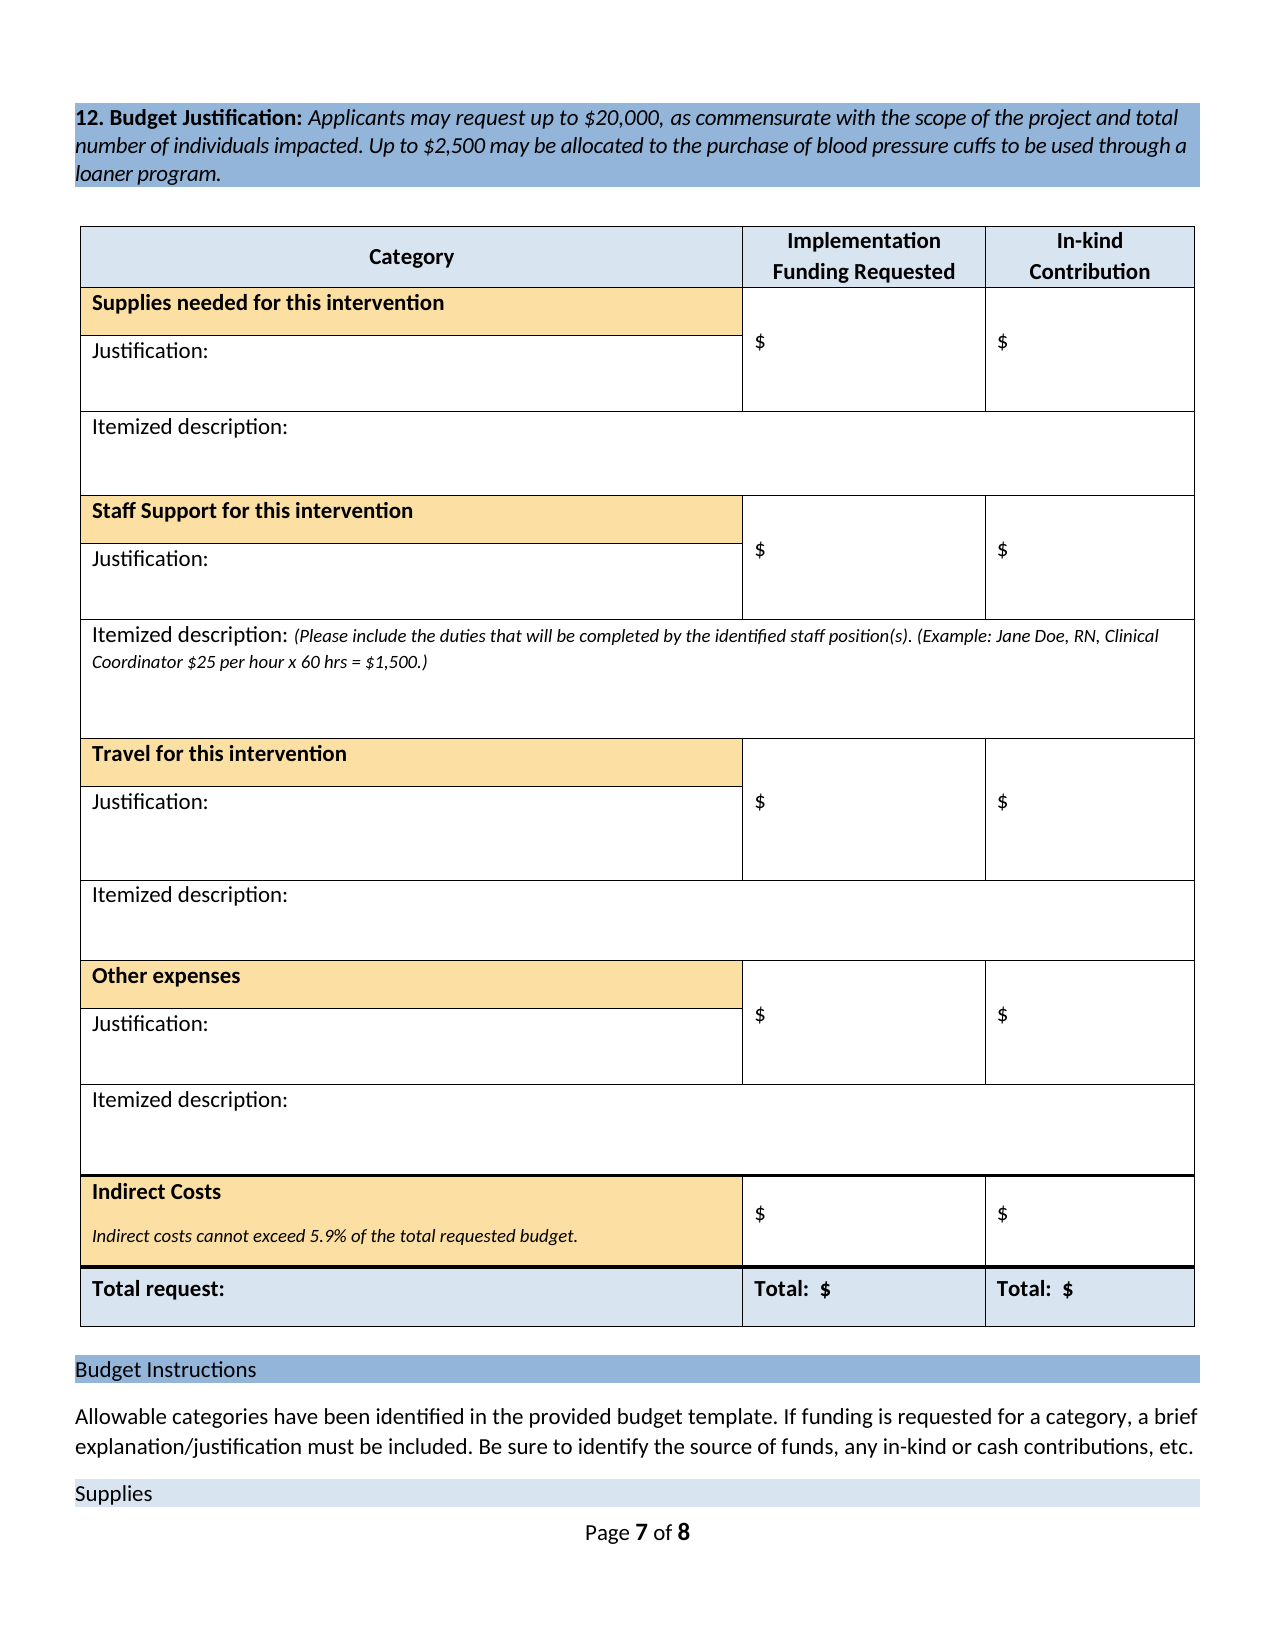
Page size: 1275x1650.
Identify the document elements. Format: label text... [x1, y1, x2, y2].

table_header Category [81, 227, 742, 287]
table_cell $ [986, 739, 1194, 879]
table_cell Total: $ [743, 1269, 985, 1326]
table_cell Justification: [81, 336, 742, 411]
table_cell $ [743, 739, 985, 879]
table_cell Other expenses [81, 961, 742, 1008]
table_cell Itemized description: [81, 881, 1194, 960]
table_cell Travel for this intervention [81, 739, 742, 786]
table_cell Total request: [81, 1269, 742, 1326]
table_cell Itemized description: (Please include the duties that will be completed by the identified staff position(s). (Example: Jane Doe, RN, Clinical Coordinator $25 per hour x 60 hrs = $1,500.) [81, 620, 1194, 738]
text 12. Budget Justification: Applicants may request up to $20,000, as commensurate with the scope of the project and total number of individuals impacted. Up to $2,500 may be allocated to the purchase of blood pressure cuffs to be used through a loaner program. [75, 103, 1200, 187]
text Budget Instructions [75, 1355, 1200, 1383]
table_cell $ [986, 1177, 1194, 1265]
table_cell Justification: [81, 787, 742, 879]
table_cell Staff Support for this intervention [81, 496, 742, 543]
table_cell $ [986, 288, 1194, 411]
table_cell Supplies needed for this intervention [81, 288, 742, 335]
table_cell Indirect Costs Indirect costs cannot exceed 5.9% of the total requested budget. [81, 1177, 742, 1265]
table_cell Itemized description: [81, 1085, 1194, 1174]
table_cell Justification: [81, 544, 742, 619]
table_cell $ [743, 288, 985, 411]
table_header In-kind Contribution [986, 227, 1194, 287]
table_header Implementation Funding Requested [743, 227, 985, 287]
table_cell Total: $ [986, 1269, 1194, 1326]
table_cell Itemized description: [81, 412, 1194, 495]
text Supplies [75, 1479, 1200, 1507]
table_cell $ [743, 1177, 985, 1265]
table_cell $ [986, 496, 1194, 619]
table_cell Justification: [81, 1009, 742, 1084]
table_cell $ [986, 961, 1194, 1084]
table_cell $ [743, 496, 985, 619]
text Allowable categories have been identified in the provided budget template. If funding is requested for a category, a brief explanation/justification must be included. Be sure to identify the source of funds, any in-kind or cash contributions, etc. [75, 1402, 1200, 1460]
table_cell $ [743, 961, 985, 1084]
